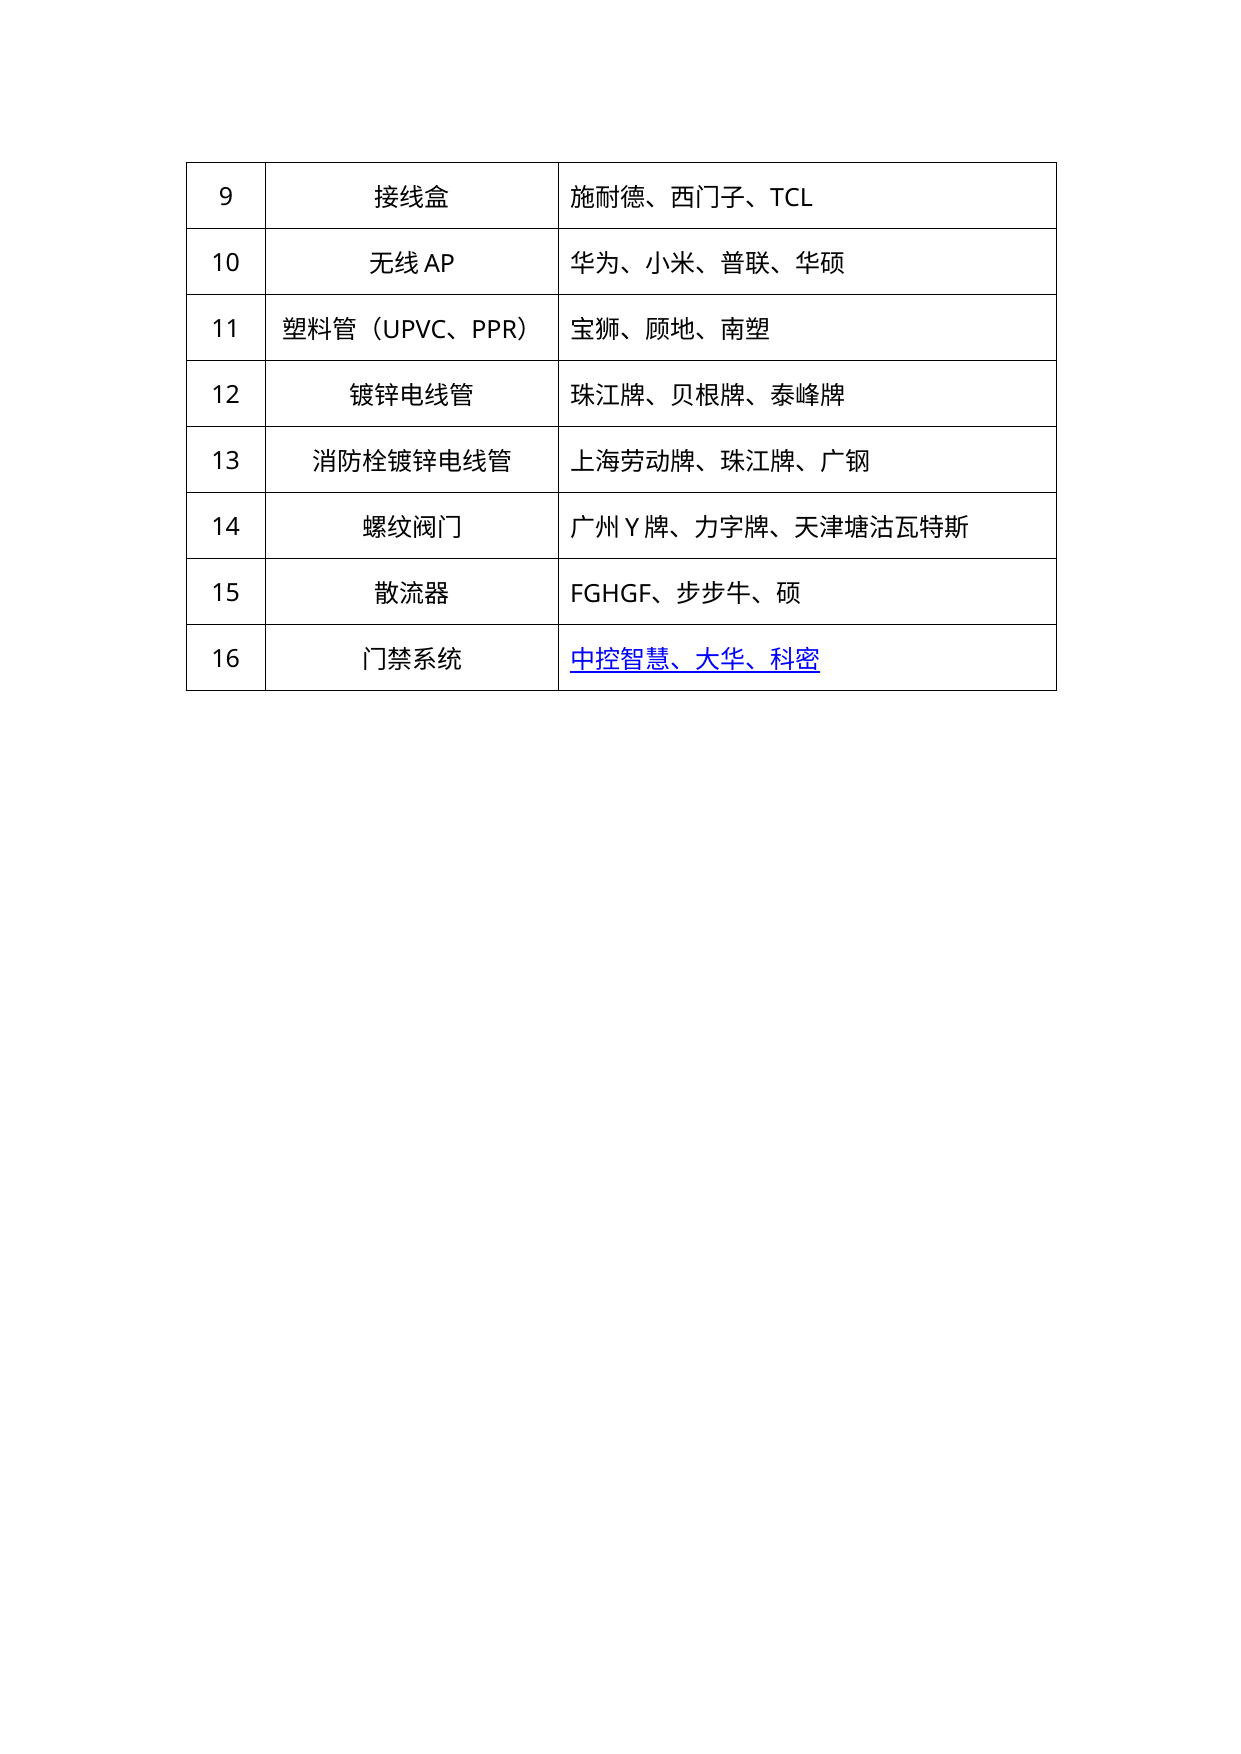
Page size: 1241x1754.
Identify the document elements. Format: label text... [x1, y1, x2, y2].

table_cell FGHGF、步步牛、硕 [559, 559, 1056, 624]
table_cell 上海劳动牌、珠江牌、广钢 [559, 427, 1056, 492]
table_cell 门禁系统 [266, 625, 558, 690]
table_cell 珠江牌、贝根牌、泰峰牌 [559, 361, 1056, 426]
table_cell 9 [187, 163, 265, 228]
table_cell 无线AP [266, 229, 558, 294]
table_cell 11 [187, 295, 265, 360]
table_cell 13 [187, 427, 265, 492]
table_cell 15 [187, 559, 265, 624]
table_cell 16 [187, 625, 265, 690]
table_cell 中控智慧、大华、科密 [559, 625, 1056, 690]
table_cell 镀锌电线管 [266, 361, 558, 426]
table_cell 广州Y牌、力字牌、天津塘沽瓦特斯 [559, 493, 1056, 558]
table_cell 塑料管（UPVC、PPR） [266, 295, 558, 360]
table_cell 施耐德、西门子、TCL [559, 163, 1056, 228]
table_cell 宝狮、顾地、南塑 [559, 295, 1056, 360]
table_cell 14 [187, 493, 265, 558]
table_cell 消防栓镀锌电线管 [266, 427, 558, 492]
table_cell 10 [187, 229, 265, 294]
table_cell 12 [187, 361, 265, 426]
table_cell 散流器 [266, 559, 558, 624]
table_cell 接线盒 [266, 163, 558, 228]
table_cell 华为、小米、普联、华硕 [559, 229, 1056, 294]
table_cell 螺纹阀门 [266, 493, 558, 558]
